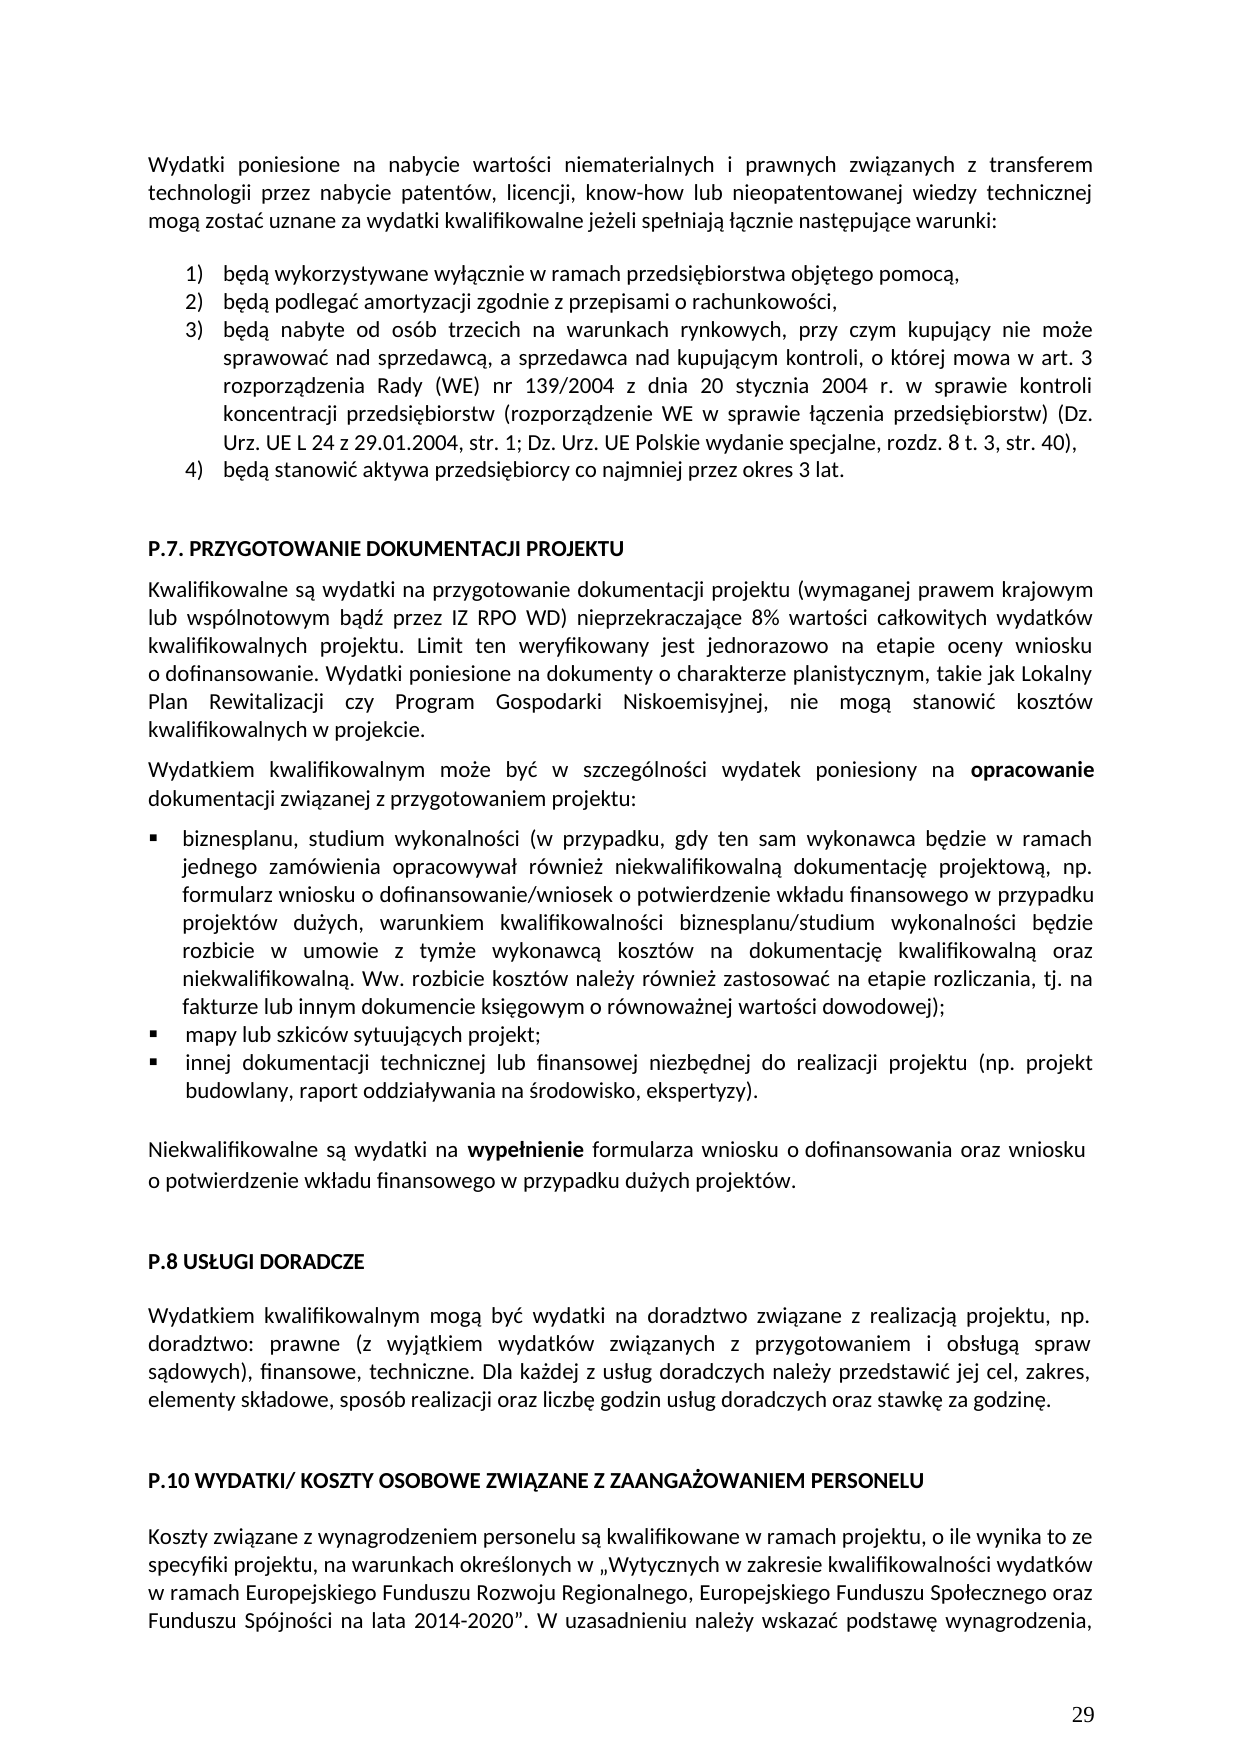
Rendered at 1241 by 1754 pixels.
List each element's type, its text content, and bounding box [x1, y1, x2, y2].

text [148, 1522, 1094, 1634]
list będą wykorzystywane wyłącznie w ramach przedsiębiorstwa objętego pomocą, [185, 259, 1094, 287]
list innej dokumentacji technicznej lub finansowej niezbędnej do realizacji projektu (np. projekt budowlany, raport oddziaływania na środowisko, ekspertyzy). [148, 1048, 1094, 1104]
list biznesplanu, studium wykonalności (w przypadku, gdy ten sam wykonawca będzie w ramach jednego zamówienia opracowywał również niekwalifikowalną dokumentację projektową, np. formularz wniosku o dofinansowanie/wniosek o potwierdzenie wkładu finansowego w przypadku projektów dużych, warunkiem kwalifikowalności biznesplanu/studium wykonalności będzie rozbicie w umowie z tymże wykonawcą kosztów na dokumentację kwalifikowalną oraz niekwalifikowalną. Ww. rozbicie kosztów należy również zastosować na etapie rozliczania, tj. na fakturze lub innym dokumencie księgowym o równoważnej wartości dowodowej); [148, 824, 1094, 1020]
text P.8 USŁUGI DORADCZE [148, 1247, 1094, 1275]
list mapy lub szkiców sytuujących projekt; [148, 1020, 1094, 1048]
text P.7. PRZYGOTOWANIE DOKUMENTACJI PROJEKTU [148, 534, 1094, 562]
list będą stanowić aktywa przedsiębiorcy co najmniej przez okres 3 lat. [185, 456, 1094, 484]
text Niekwalifikowalne są wydatki na wypełnienie formularza wniosku o dofinansowania oraz wniosku o potwierdzenie wkładu finansowego w przypadku dużych projektów. [148, 1135, 1094, 1194]
list będą podlegać amortyzacji zgodnie z przepisami o rachunkowości, [185, 287, 1094, 316]
text Kwalifikowalne są wydatki na przygotowanie dokumentacji projektu (wymaganej prawem krajowym lub wspólnotowym bądź przez IZ RPO WD) nieprzekraczające 8% wartości całkowitych wydatków kwalifikowalnych projektu. Limit ten weryfikowany jest jednorazowo na etapie oceny wniosku o dofinansowanie. Wydatki poniesione na dokumenty o charakterze planistycznym, takie jak Lokalny Plan Rewitalizacji czy Program Gospodarki Niskoemisyjnej, nie mogą stanowić kosztów kwalifikowalnych w projekcie. [148, 575, 1094, 743]
list będą nabyte od osób trzecich na warunkach rynkowych, przy czym kupujący nie może sprawować nad sprzedawcą, a sprzedawca nad kupującym kontroli, o której mowa w art. 3 rozporządzenia Rady (WE) nr 139/2004 z dnia 20 stycznia 2004 r. w sprawie kontroli koncentracji przedsiębiorstw (rozporządzenie WE w sprawie łączenia przedsiębiorstw) (Dz. Urz. UE L 24 z 29.01.2004, str. 1; Dz. Urz. UE Polskie wydanie specjalne, rozdz. 8 t. 3, str. 40), [185, 316, 1094, 456]
text Wydatkiem kwalifikowalnym może być w szczególności wydatek poniesiony na opracowanie dokumentacji związanej z przygotowaniem projektu: [148, 756, 1094, 812]
text Wydatki poniesione na nabycie wartości niematerialnych i prawnych związanych z transferem technologii przez nabycie patentów, licencji, know-how lub nieopatentowanej wiedzy technicznej mogą zostać uznane za wydatki kwalifikowalne jeżeli spełniają łącznie następujące warunki: [148, 150, 1094, 234]
text Wydatkiem kwalifikowalnym mogą być wydatki na doradztwo związane z realizacją projektu, np. doradztwo: prawne (z wyjątkiem wydatków związanych z przygotowaniem i obsługą spraw sądowych), finansowe, techniczne. Dla każdej z usług doradczych należy przedstawić jej cel, zakres, elementy składowe, sposób realizacji oraz liczbę godzin usług doradczych oraz stawkę za godzinę. [148, 1301, 1092, 1413]
text P.10 WYDATKI/ KOSZTY OSOBOWE ZWIĄZANE Z ZAANGAŻOWANIEM PERSONELU [148, 1466, 1094, 1494]
